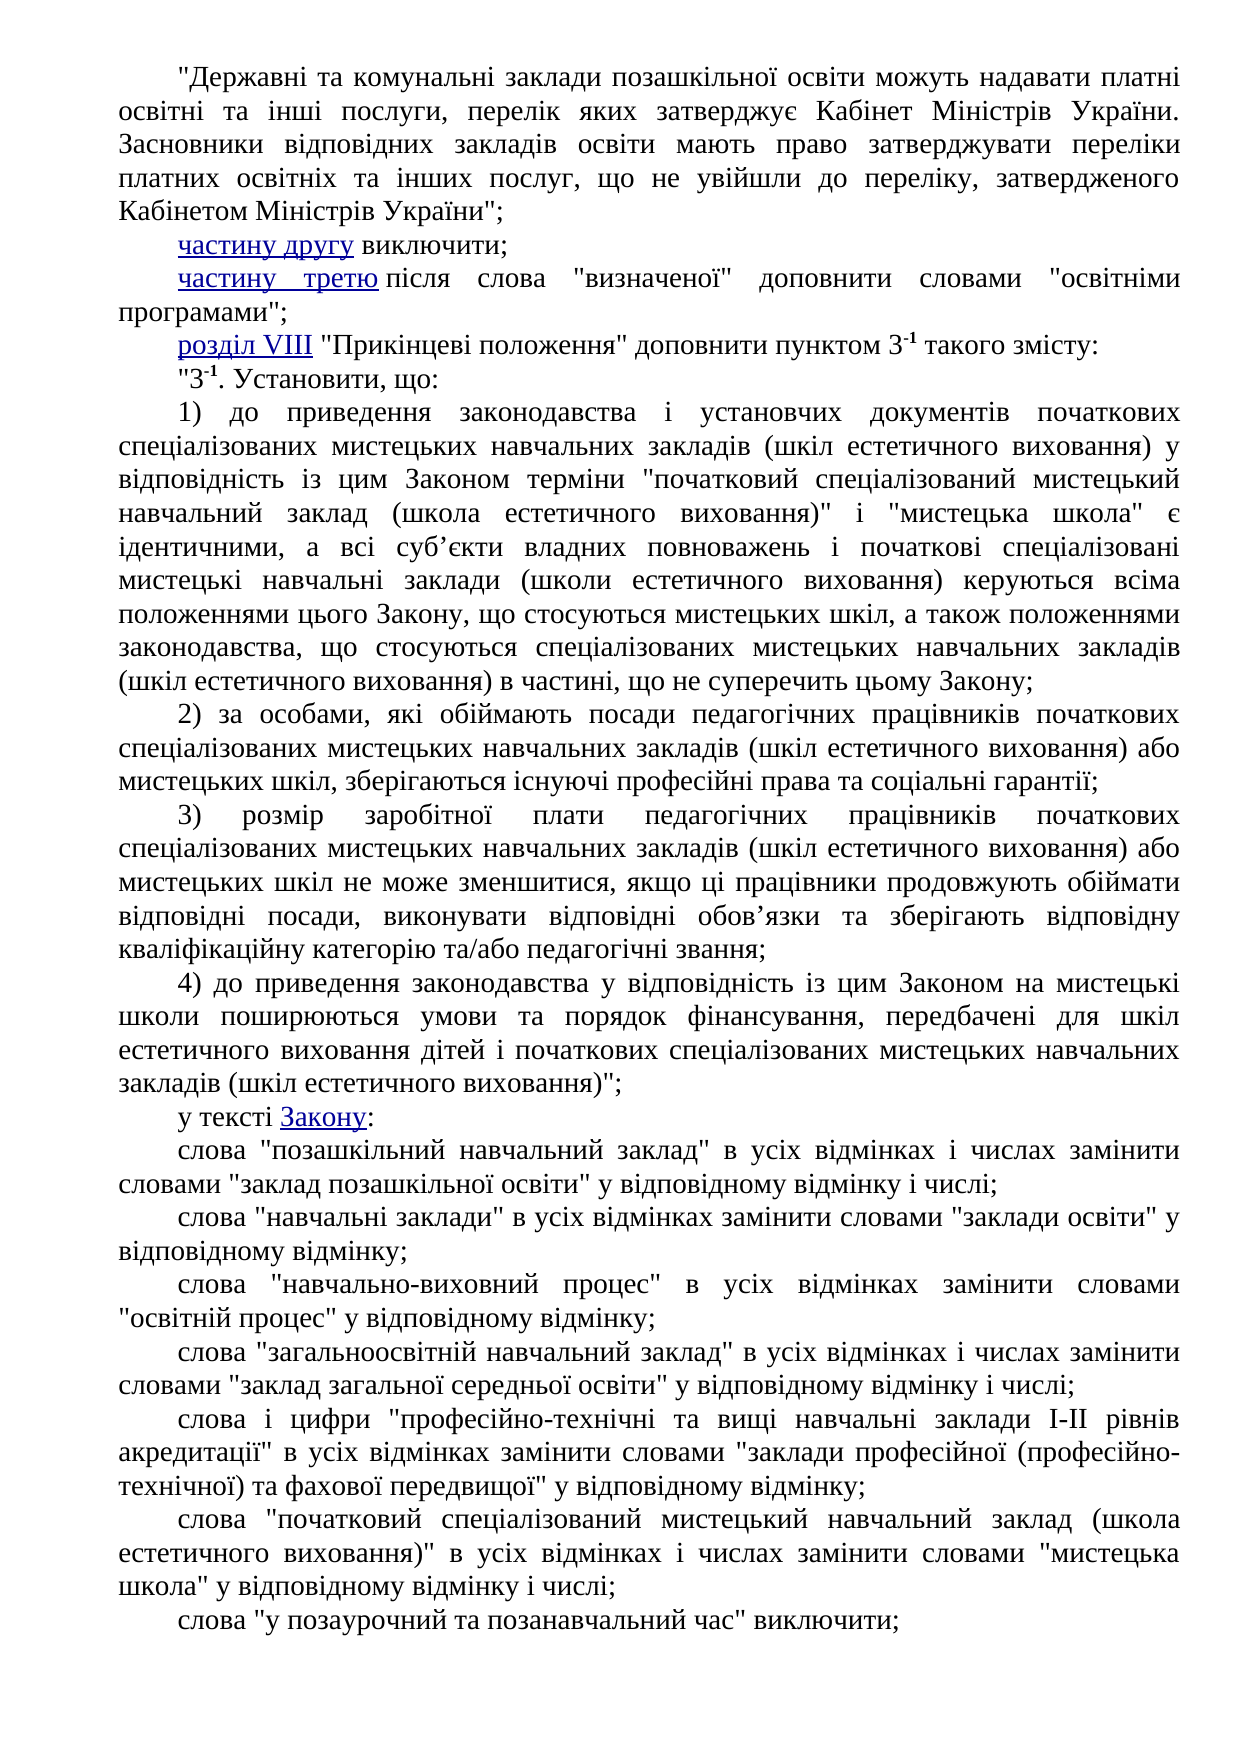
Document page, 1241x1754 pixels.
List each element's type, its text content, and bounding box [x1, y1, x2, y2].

text "3-1. Установити, що: [118, 361, 1181, 394]
text слова "початковий спеціалізований мистецький навчальний заклад (школа естетичного виховання)" в усіх відмінках і числах замінити словами "мистецька школа" у відповідному відмінку і числі; [118, 1501, 1181, 1602]
text слова "навчально-виховний процес" в усіх відмінках замінити словами "освітній процес" у відповідному відмінку; [118, 1267, 1181, 1334]
text у тексті Закону: [118, 1099, 1181, 1132]
text частину другу виключити; [118, 227, 1181, 260]
text 3) розмір заробітної плати педагогічних працівників початкових спеціалізованих мистецьких навчальних закладів (шкіл естетичного виховання) або мистецьких шкіл не може зменшитися, якщо ці працівники продовжують обіймати відповідні посади, виконувати відповідні обов’язки та зберігають відповідну кваліфікаційну категорію та/або педагогічні звання; [118, 797, 1181, 965]
text розділ VIII "Прикінцеві положення" доповнити пунктом 3-1 такого змісту: [118, 327, 1181, 361]
text слова "навчальні заклади" в усіх відмінках замінити словами "заклади освіти" у відповідному відмінку; [118, 1199, 1181, 1267]
text частину третю після слова "визначеної" доповнити словами "освітніми програмами"; [118, 260, 1181, 327]
text слова "позашкільний навчальний заклад" в усіх відмінках і числах замінити словами "заклад позашкільної освіти" у відповідному відмінку і числі; [118, 1132, 1181, 1199]
text 4) до приведення законодавства у відповідність із цим Законом на мистецькі школи поширюються умови та порядок фінансування, передбачені для шкіл естетичного виховання дітей і початкових спеціалізованих мистецьких навчальних закладів (шкіл естетичного виховання)"; [118, 965, 1181, 1099]
text слова "загальноосвітній навчальний заклад" в усіх відмінках і числах замінити словами "заклад загальної середньої освіти" у відповідному відмінку і числі; [118, 1334, 1181, 1401]
text "Державні та комунальні заклади позашкільної освіти можуть надавати платні освітні та інші послуги, перелік яких затверджує Кабінет Міністрів України. Засновники відповідних закладів освіти мають право затверджувати переліки платних освітніх та інших послуг, що не увійшли до переліку, затвердженого Кабінетом Міністрів України"; [118, 59, 1181, 227]
text слова "у позаурочний та позанавчальний час" виключити; [118, 1602, 1181, 1636]
text 1) до приведення законодавства і установчих документів початкових спеціалізованих мистецьких навчальних закладів (шкіл естетичного виховання) у відповідність із цим Законом терміни "початковий спеціалізований мистецький навчальний заклад (школа естетичного виховання)" і "мистецька школа" є ідентичними, а всі суб’єкти владних повноважень і початкові спеціалізовані мистецькі навчальні заклади (школи естетичного виховання) керуються всіма положеннями цього Закону, що стосуються мистецьких шкіл, а також положеннями законодавства, що стосуються спеціалізованих мистецьких навчальних закладів (шкіл естетичного виховання) в частині, що не суперечить цьому Закону; [118, 394, 1181, 696]
text 2) за особами, які обіймають посади педагогічних працівників початкових спеціалізованих мистецьких навчальних закладів (шкіл естетичного виховання) або мистецьких шкіл, зберігаються існуючі професійні права та соціальні гарантії; [118, 696, 1181, 797]
text слова і цифри "професійно-технічні та вищі навчальні заклади I-II рівнів акредитації" в усіх відмінках замінити словами "заклади професійної (професійно-технічної) та фахової передвищої" у відповідному відмінку; [118, 1401, 1181, 1501]
